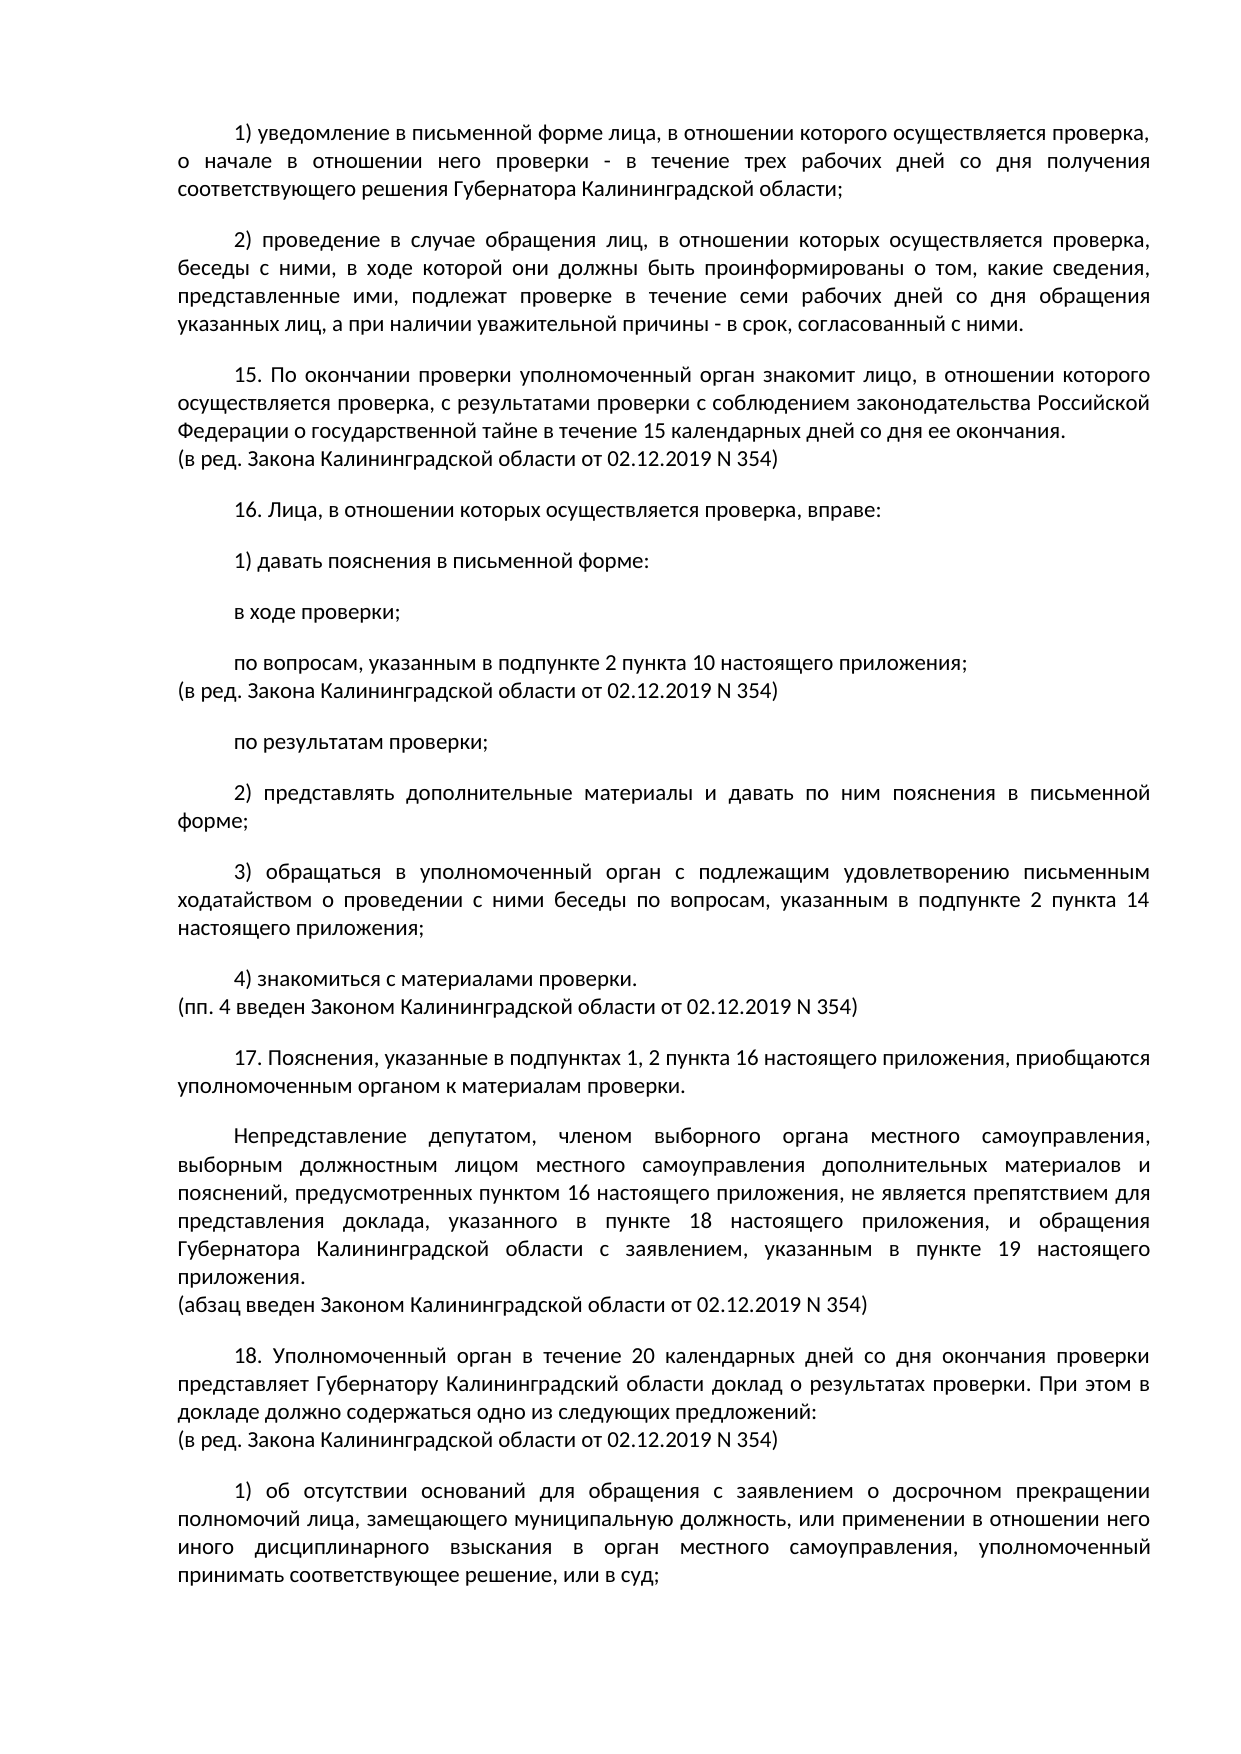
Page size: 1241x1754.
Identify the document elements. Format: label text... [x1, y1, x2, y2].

text 2) представлять дополнительные материалы и давать по ним пояснения в письменной форме; [177, 778, 1152, 834]
text 4) знакомиться с материалами проверки. [177, 964, 1152, 992]
text (пп. 4 введен Законом Калининградской области от 02.12.2019 N 354) [177, 992, 1152, 1020]
text 1) давать пояснения в письменной форме: [177, 546, 1152, 574]
text (абзац введен Законом Калининградской области от 02.12.2019 N 354) [177, 1290, 1152, 1318]
text в ходе проверки; [177, 597, 1152, 625]
text (в ред. Закона Калининградской области от 02.12.2019 N 354) [177, 444, 1152, 472]
text 16. Лица, в отношении которых осуществляется проверка, вправе: [177, 495, 1152, 523]
text 1) уведомление в письменной форме лица, в отношении которого осуществляется проверка, о начале в отношении него проверки - в течение трех рабочих дней со дня получения соответствующего решения Губернатора Калининградской области; [177, 118, 1152, 202]
text Непредставление депутатом, членом выборного органа местного самоуправления, выборным должностным лицом местного самоуправления дополнительных материалов и пояснений, предусмотренных пунктом 16 настоящего приложения, не является препятствием для представления доклада, указанного в пункте 18 настоящего приложения, и обращения Губернатора Калининградской области с заявлением, указанным в пункте 19 настоящего приложения. [177, 1122, 1152, 1290]
text по результатам проверки; [177, 727, 1152, 755]
text 18. Уполномоченный орган в течение 20 календарных дней со дня окончания проверки представляет Губернатору Калининградский области доклад о результатах проверки. При этом в докладе должно содержаться одно из следующих предложений: [177, 1341, 1152, 1425]
text 3) обращаться в уполномоченный орган с подлежащим удовлетворению письменным ходатайством о проведении с ними беседы по вопросам, указанным в подпункте 2 пункта 14 настоящего приложения; [177, 857, 1152, 941]
text 17. Пояснения, указанные в подпунктах 1, 2 пункта 16 настоящего приложения, приобщаются уполномоченным органом к материалам проверки. [177, 1043, 1152, 1099]
text 1) об отсутствии оснований для обращения с заявлением о досрочном прекращении полномочий лица, замещающего муниципальную должность, или применении в отношении него иного дисциплинарного взыскания в орган местного самоуправления, уполномоченный принимать соответствующее решение, или в суд; [177, 1476, 1152, 1588]
text (в ред. Закона Калининградской области от 02.12.2019 N 354) [177, 1425, 1152, 1453]
text 2) проведение в случае обращения лиц, в отношении которых осуществляется проверка, беседы с ними, в ходе которой они должны быть проинформированы о том, какие сведения, представленные ими, подлежат проверке в течение семи рабочих дней со дня обращения указанных лиц, а при наличии уважительной причины - в срок, согласованный с ними. [177, 225, 1152, 337]
text (в ред. Закона Калининградской области от 02.12.2019 N 354) [177, 676, 1152, 704]
text по вопросам, указанным в подпункте 2 пункта 10 настоящего приложения; [177, 648, 1152, 676]
text 15. По окончании проверки уполномоченный орган знакомит лицо, в отношении которого осуществляется проверка, с результатами проверки с соблюдением законодательства Российской Федерации о государственной тайне в течение 15 календарных дней со дня ее окончания. [177, 360, 1152, 444]
